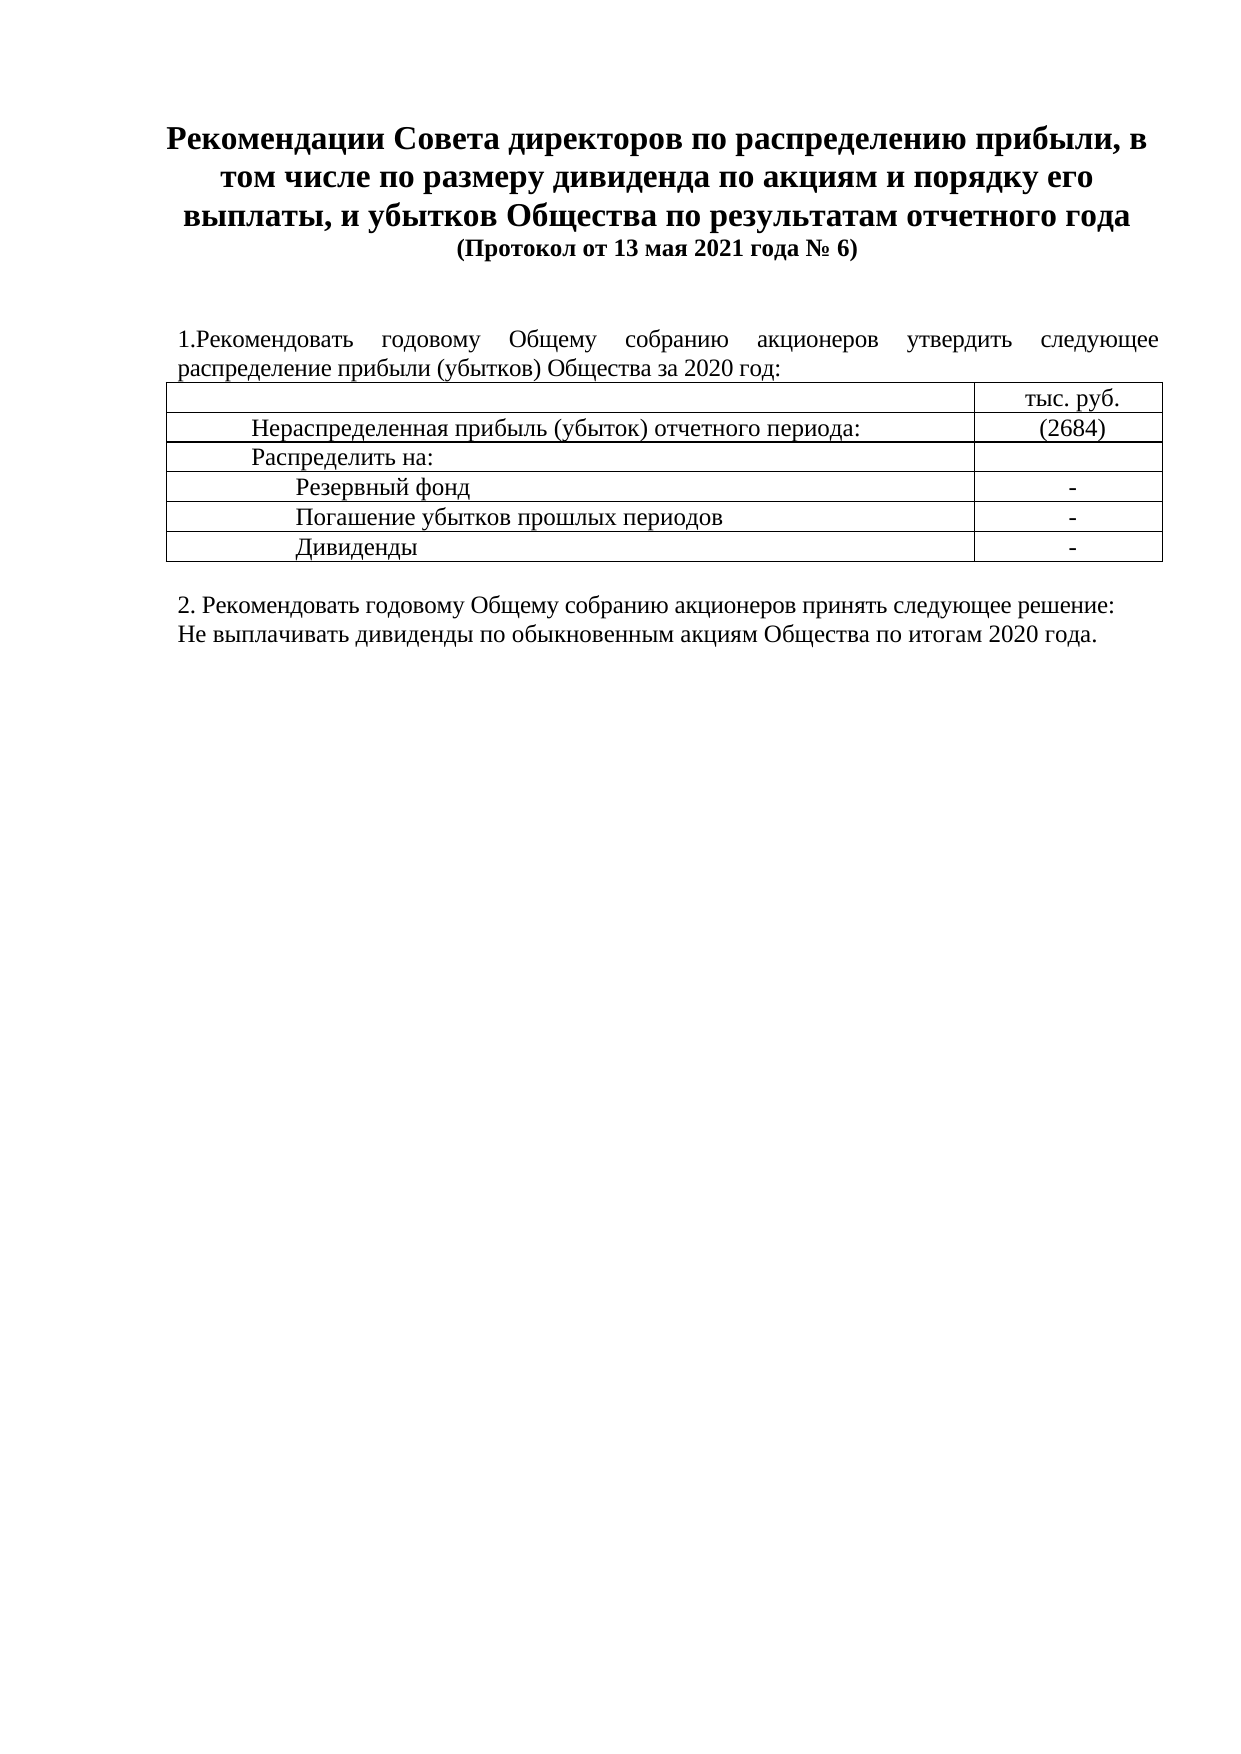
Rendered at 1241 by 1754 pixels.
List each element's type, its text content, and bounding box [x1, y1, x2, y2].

text (Протокол от 13 мая 2021 года № 6) [162, 233, 1152, 262]
text 2. Рекомендовать годовому Общему собранию акционеров принять следующее решение: [177, 590, 1159, 619]
table_header [167, 383, 974, 412]
table_cell Погашение убытков прошлых периодов [167, 502, 974, 531]
text 1.Рекомендовать годовому Общему собранию акционеров утвердить следующее распределение прибыли (убытков) Общества за 2020 год: [177, 324, 1159, 382]
table_cell - [975, 472, 1162, 501]
text Не выплачивать дивиденды по обыкновенным акциям Общества по итогам 2020 года. [177, 619, 1159, 648]
table_cell Дивиденды [167, 532, 974, 561]
table_header тыс. руб. [975, 383, 1162, 412]
table_cell (2684) [975, 413, 1162, 441]
table_cell [975, 443, 1162, 471]
table_cell Резервный фонд [167, 472, 974, 501]
table_cell - [975, 532, 1162, 561]
table_cell - [975, 502, 1162, 531]
text Рекомендации Совета директоров по распределению прибыли, в том числе по размеру дивиденда по акциям и порядку его выплаты, и убытков Общества по результатам отчетного года [162, 118, 1152, 233]
table_cell Распределить на: [167, 443, 974, 471]
table_cell Нераспределенная прибыль (убыток) отчетного периода: [167, 413, 974, 441]
